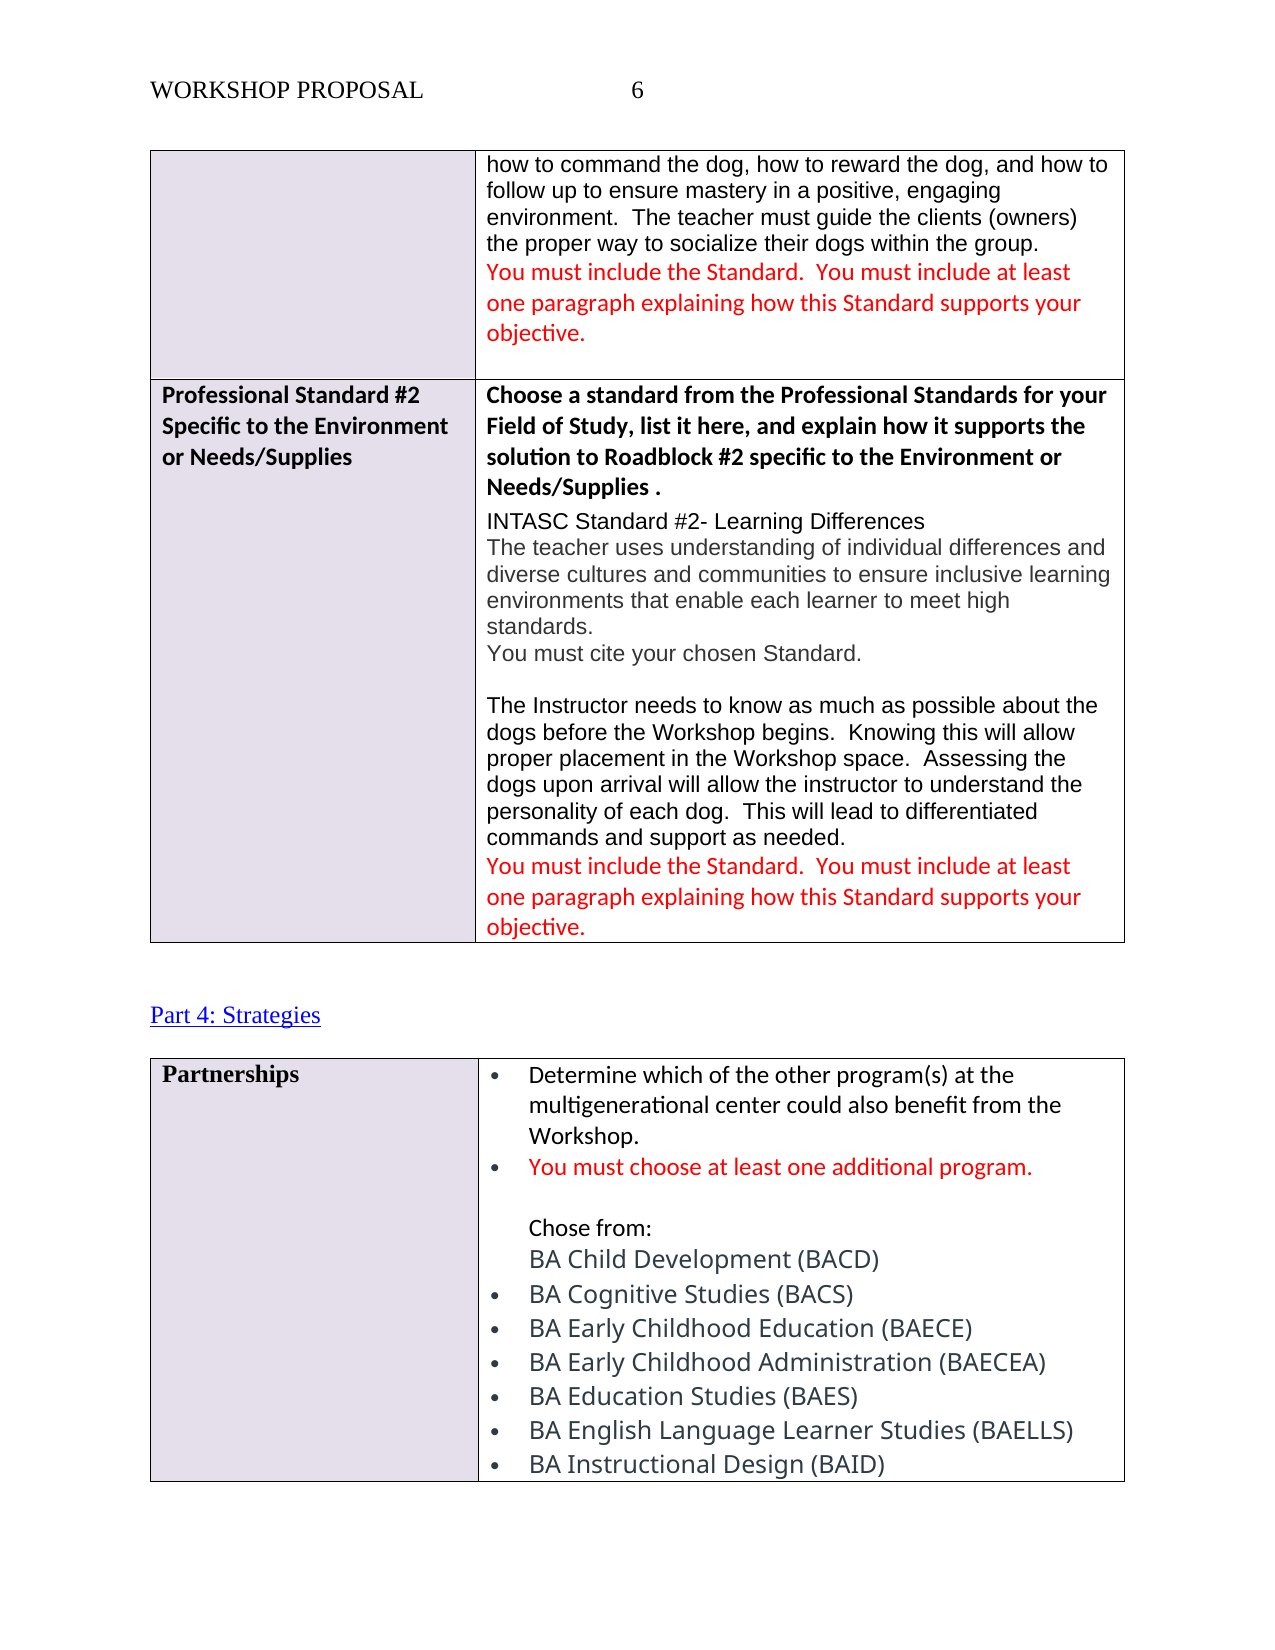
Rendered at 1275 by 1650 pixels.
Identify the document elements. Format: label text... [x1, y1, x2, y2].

table_header Partnerships [151, 1059, 478, 1481]
table_cell Professional Standard #2 Specific to the Environment or Needs/Supplies [151, 380, 475, 942]
text Part 4: Strategies [150, 1001, 1125, 1029]
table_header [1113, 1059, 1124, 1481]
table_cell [151, 151, 475, 378]
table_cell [476, 151, 1124, 378]
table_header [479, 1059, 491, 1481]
table_cell Choose a standard from the Professional Standards for your Field of Study, list it here, and explain how it supports the solution to Roadblock #2 specific to the Environment or Needs/Supplies . INTASC Standard #2- Learning Differences The teacher uses understanding of individual differences and diverse cultures and communities to ensure inclusive learning environments that enable each learner to meet high standards. You must cite your chosen Standard. The Instructor needs to know as much as possible about the dogs before the Workshop begins. Knowing this will allow proper placement in the Workshop space. Assessing the dogs upon arrival will allow the instructor to understand the personality of each dog. This will lead to differentiated commands and support as needed. You must include the Standard. You must include at least one paragraph explaining how this Standard supports your objective. [476, 380, 1124, 942]
